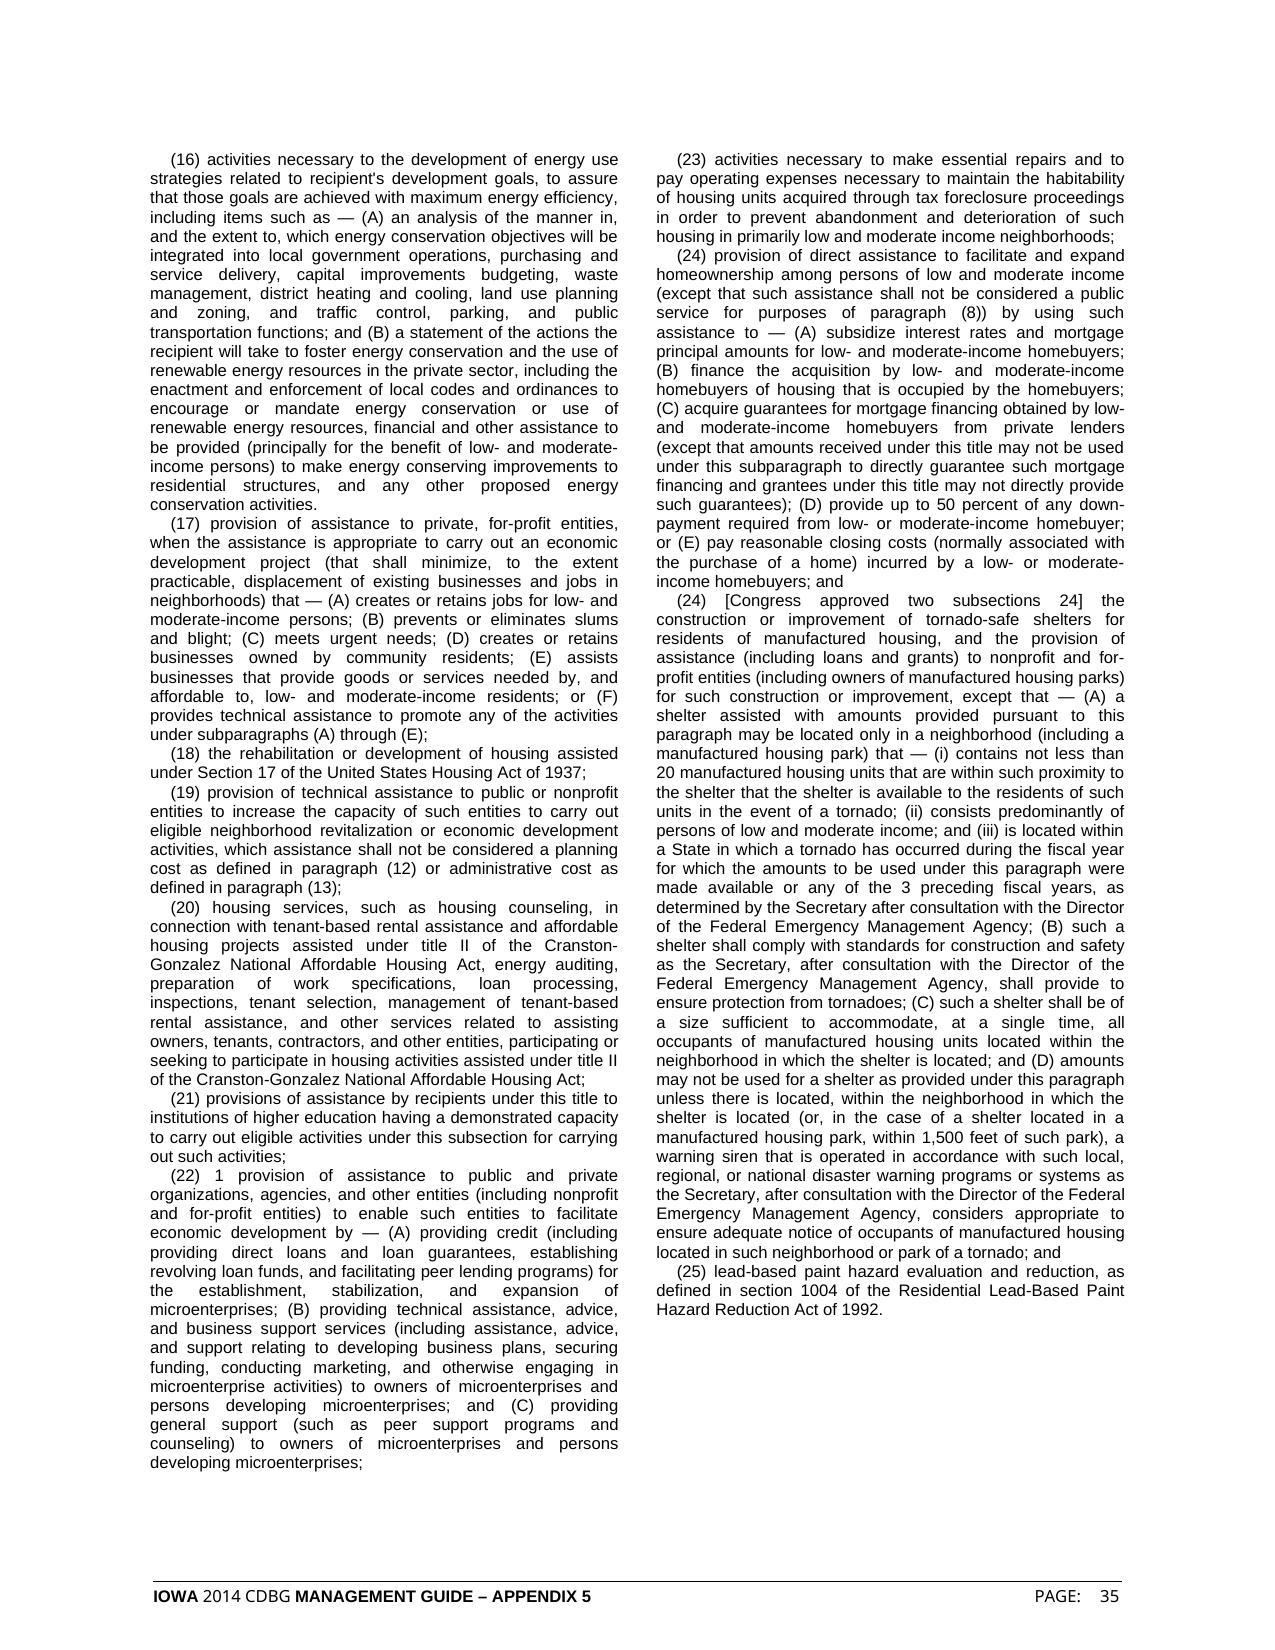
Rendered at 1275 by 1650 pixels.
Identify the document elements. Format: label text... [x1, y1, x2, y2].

text (21) provisions of assistance by recipients under this title to institutions of higher education having a demonstrated capacity to carry out eligible activities under this subsection for carrying out such activities; [150, 1089, 619, 1166]
text (18) the rehabilitation or development of housing assisted under Section 17 of the United States Housing Act of 1937; [150, 744, 619, 782]
text (23) activities necessary to make essential repairs and to pay operating expenses necessary to maintain the habitability of housing units acquired through tax foreclosure proceedings in order to prevent abandonment and deterioration of such housing in primarily low and moderate income neighborhoods; [656, 150, 1125, 246]
text (22) 1 provision of assistance to public and private organizations, agencies, and other entities (including nonprofit and for-profit entities) to enable such entities to facilitate economic development by — (A) providing credit (including providing direct loans and loan guarantees, establishing revolving loan funds, and facilitating peer lending programs) for the establishment, stabilization, and expansion of microenterprises; (B) providing technical assistance, advice, and business support services (including assistance, advice, and support relating to developing business plans, securing funding, conducting marketing, and otherwise engaging in microenterprise activities) to owners of microenterprises and persons developing microenterprises; and (C) providing general support (such as peer support programs and counseling) to owners of microenterprises and persons developing microenterprises; [150, 1166, 619, 1472]
text (24) [Congress approved two subsections 24] the construction or improvement of tornado-safe shelters for residents of manufactured housing, and the provision of assistance (including loans and grants) to nonprofit and for-profit entities (including owners of manufactured housing parks) for such construction or improvement, except that — (A) a shelter assisted with amounts provided pursuant to this paragraph may be located only in a neighborhood (including a manufactured housing park) that — (i) contains not less than 20 manufactured housing units that are within such proximity to the shelter that the shelter is available to the residents of such units in the event of a tornado; (ii) consists predominantly of persons of low and moderate income; and (iii) is located within a State in which a tornado has occurred during the fiscal year for which the amounts to be used under this paragraph were made available or any of the 3 preceding fiscal years, as determined by the Secretary after consultation with the Director of the Federal Emergency Management Agency; (B) such a shelter shall comply with standards for construction and safety as the Secretary, after consultation with the Director of the Federal Emergency Management Agency, shall provide to ensure protection from tornadoes; (C) such a shelter shall be of a size sufficient to accommodate, at a single time, all occupants of manufactured housing units located within the neighborhood in which the shelter is located; and (D) amounts may not be used for a shelter as provided under this paragraph unless there is located, within the neighborhood in which the shelter is located (or, in the case of a shelter located in a manufactured housing park, within 1,500 feet of such park), a warning siren that is operated in accordance with such local, regional, or national disaster warning programs or systems as the Secretary, after consultation with the Director of the Federal Emergency Management Agency, considers appropriate to ensure adequate notice of occupants of manufactured housing located in such neighborhood or park of a tornado; and [656, 591, 1125, 1262]
text (20) housing services, such as housing counseling, in connection with tenant-based rental assistance and affordable housing projects assisted under title II of the Cranston-Gonzalez National Affordable Housing Act, energy auditing, preparation of work specifications, loan processing, inspections, tenant selection, management of tenant-based rental assistance, and other services related to assisting owners, tenants, contractors, and other entities, participating or seeking to participate in housing activities assisted under title II of the Cranston-Gonzalez National Affordable Housing Act; [150, 897, 619, 1089]
text (25) lead-based paint hazard evaluation and reduction, as defined in section 1004 of the Residential Lead-Based Paint Hazard Reduction Act of 1992. [656, 1262, 1125, 1319]
text (19) provision of technical assistance to public or nonprofit entities to increase the capacity of such entities to carry out eligible neighborhood revitalization or economic development activities, which assistance shall not be considered a planning cost as defined in paragraph (12) or administrative cost as defined in paragraph (13); [150, 782, 619, 897]
text (16) activities necessary to the development of energy use strategies related to recipient's development goals, to assure that those goals are achieved with maximum energy efficiency, including items such as — (A) an analysis of the manner in, and the extent to, which energy conservation objectives will be integrated into local government operations, purchasing and service delivery, capital improvements budgeting, waste management, district heating and cooling, land use planning and zoning, and traffic control, parking, and public transportation functions; and (B) a statement of the actions the recipient will take to foster energy conservation and the use of renewable energy resources in the private sector, including the enactment and enforcement of local codes and ordinances to encourage or mandate energy conservation or use of renewable energy resources, financial and other assistance to be provided (principally for the benefit of low- and moderate-income persons) to make energy conserving improvements to residential structures, and any other proposed energy conservation activities. [150, 150, 619, 514]
text (17) provision of assistance to private, for-profit entities, when the assistance is appropriate to carry out an economic development project (that shall minimize, to the extent practicable, displacement of existing businesses and jobs in neighborhoods) that — (A) creates or retains jobs for low- and moderate-income persons; (B) prevents or eliminates slums and blight; (C) meets urgent needs; (D) creates or retains businesses owned by community residents; (E) assists businesses that provide goods or services needed by, and affordable to, low- and moderate-income residents; or (F) provides technical assistance to promote any of the activities under subparagraphs (A) through (E); [150, 514, 619, 744]
text (24) provision of direct assistance to facilitate and expand homeownership among persons of low and moderate income (except that such assistance shall not be considered a public service for purposes of paragraph (8)) by using such assistance to — (A) subsidize interest rates and mortgage principal amounts for low- and moderate-income homebuyers; (B) finance the acquisition by low- and moderate-income homebuyers of housing that is occupied by the homebuyers; (C) acquire guarantees for mortgage financing obtained by low- and moderate-income homebuyers from private lenders (except that amounts received under this title may not be used under this subparagraph to directly guarantee such mortgage financing and grantees under this title may not directly provide such guarantees); (D) provide up to 50 percent of any down-payment required from low- or moderate-income homebuyer; or (E) pay reasonable closing costs (normally associated with the purchase of a home) incurred by a low- or moderate-income homebuyers; and [656, 246, 1125, 591]
